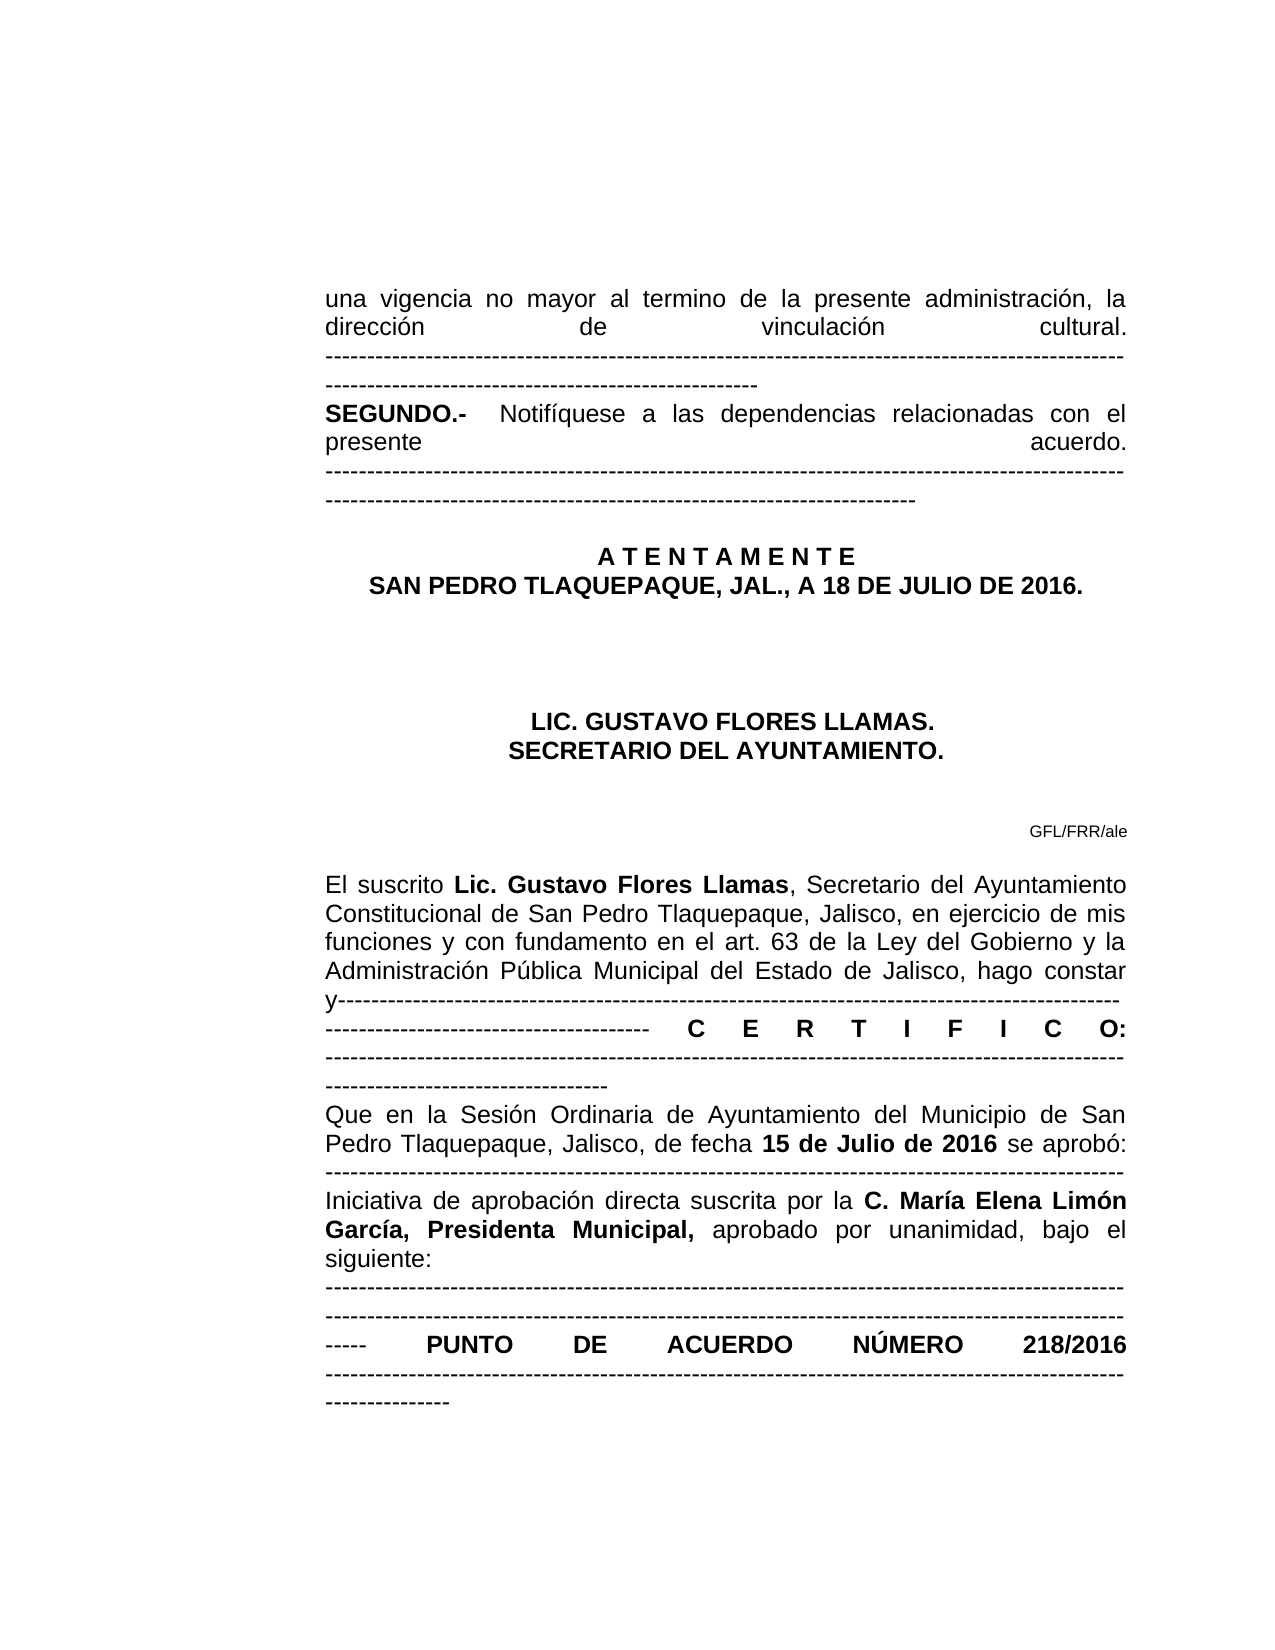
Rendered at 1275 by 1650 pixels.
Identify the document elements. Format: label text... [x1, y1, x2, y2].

subtitle LIC. GUSTAVO FLORES LLAMAS. [207, 707, 1211, 736]
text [325, 283, 1127, 398]
text SECRETARIO DEL AYUNTAMIENTO. [325, 736, 1127, 764]
list SAN PEDRO TLAQUEPAQUE, JAL., A 18 DE JULIO DE 2016. [325, 571, 1127, 600]
text GFL/FRR/ale [325, 822, 1127, 841]
text A T E N T A M E N T E [325, 542, 1127, 571]
text SEGUNDO.- Notifíquese a las dependencias relacionadas con el presente acuerdo. ----------------------------------------------------------------------------------------------------------------------------------------------------------------------- [325, 398, 1127, 513]
text El suscrito Lic. Gustavo Flores Llamas, Secretario del Ayuntamiento Constitucional de San Pedro Tlaquepaque, Jalisco, en ejercicio de mis funciones y con fundamento en el art. 63 de la Ley del Gobierno y la Administración Pública Municipal del Estado de Jalisco, hago constar y------------------------------------------------------------------------------------------------------------------------------------- C E R T I F I C O: ---------------------------------------------------------------------------------------------------------------------------------- [325, 870, 1127, 1100]
text Que en la Sesión Ordinaria de Ayuntamiento del Municipio de San Pedro Tlaquepaque, Jalisco, de fecha 15 de Julio de 2016 se aprobó: ------------------------------------------------------------------------------------------------ Iniciativa de aprobación directa suscrita por la C. María Elena Limón García, Presidenta Municipal, aprobado por unanimidad, bajo el siguiente: ----------------------------------------------------------------------------------------------------------------------------------------------------------------------------------------------------- PUNTO DE ACUERDO NÚMERO 218/2016 --------------------------------------------------------------------------------------------------------------- [325, 1100, 1127, 1416]
